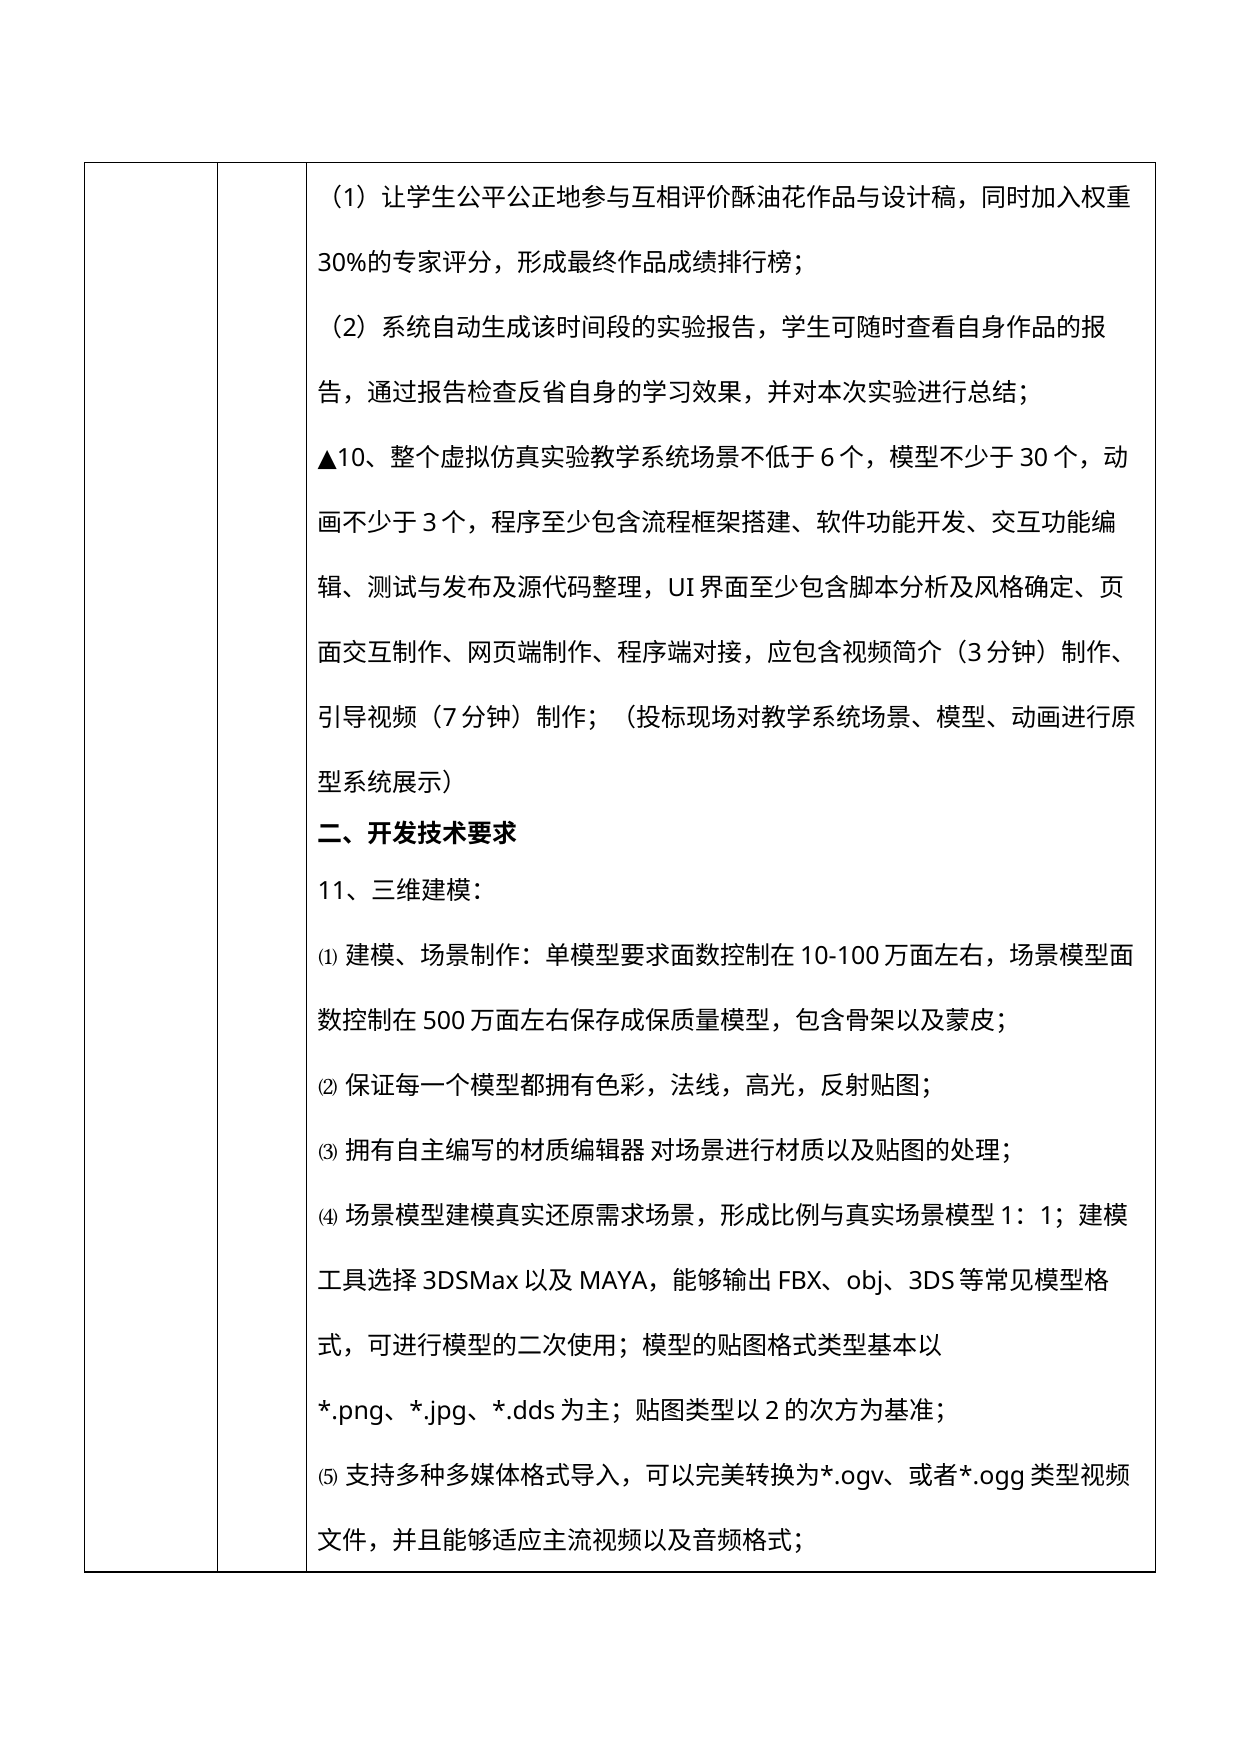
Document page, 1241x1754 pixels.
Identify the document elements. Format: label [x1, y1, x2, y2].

table_cell [218, 163, 306, 1571]
table_cell [85, 163, 217, 1571]
table_cell [307, 163, 1155, 1571]
